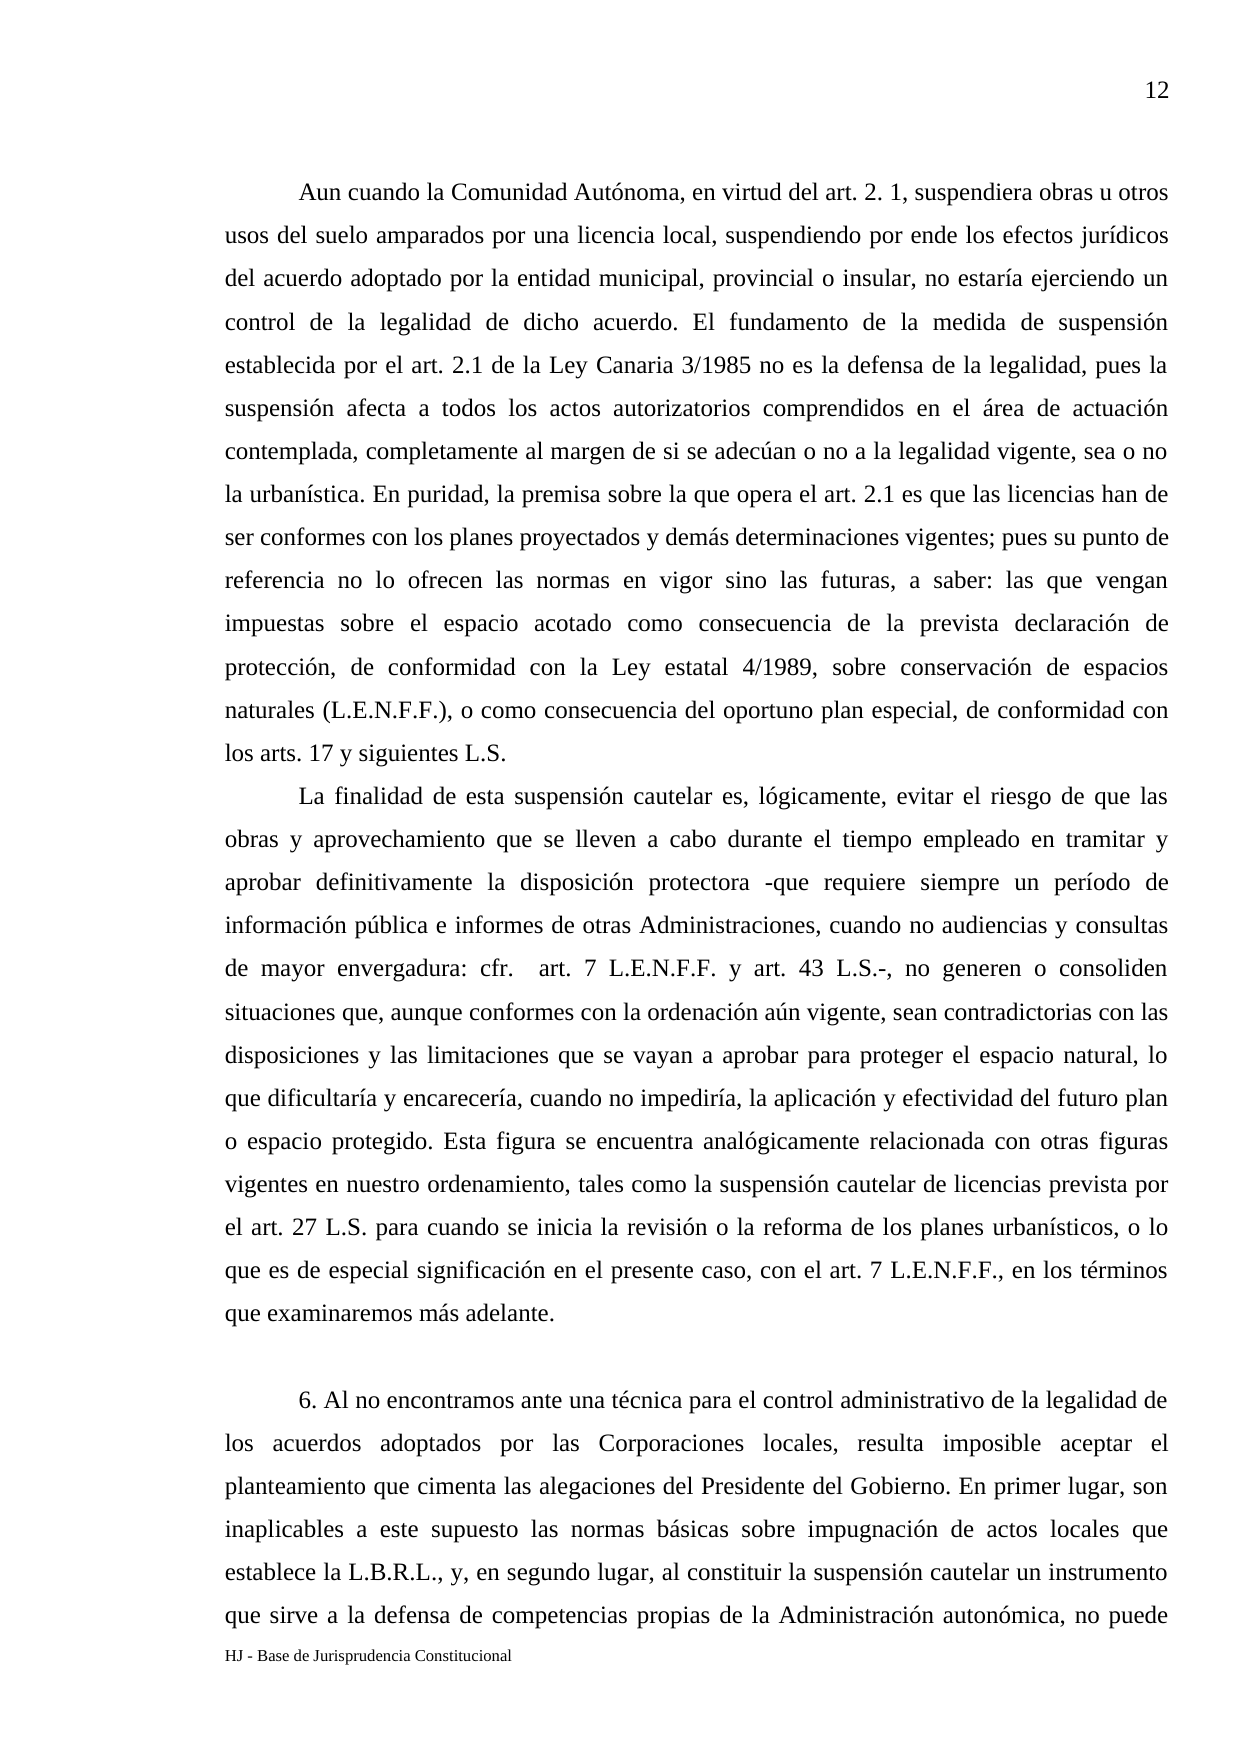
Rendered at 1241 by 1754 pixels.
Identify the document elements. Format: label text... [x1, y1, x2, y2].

text La finalidad de esta suspensión cautelar es, lógicamente, evitar el riesgo de que las obras y aprovechamiento que se lleven a cabo durante el tiempo empleado en tramitar y aprobar definitivamente la disposición protectora -que requiere siempre un período de información pública e informes de otras Administraciones, cuando no audiencias y consultas de mayor envergadura: cfr. art. 7 L.E.N.F.F. y art. 43 L.S.-, no generen o consoliden situaciones que, aunque conformes con la ordenación aún vigente, sean contradictorias con las disposiciones y las limitaciones que se vayan a aprobar para proteger el espacio natural, lo que dificultaría y encarecería, cuando no impediría, la aplicación y efectividad del futuro plan o espacio protegido. Esta figura se encuentra analógicamente relacionada con otras figuras vigentes en nuestro ordenamiento, tales como la suspensión cautelar de licencias prevista por el art. 27 L.S. para cuando se inicia la revisión o la reforma de los planes urbanísticos, o lo que es de especial significación en el presente caso, con el art. 7 L.E.N.F.F., en los términos que examinaremos más adelante. [224, 781, 1169, 1327]
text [224, 1385, 1169, 1629]
text Aun cuando la Comunidad Autónoma, en virtud del art. 2. 1, suspendiera obras u otros usos del suelo amparados por una licencia local, suspendiendo por ende los efectos jurídicos del acuerdo adoptado por la entidad municipal, provincial o insular, no estaría ejerciendo un control de la legalidad de dicho acuerdo. El fundamento de la medida de suspensión establecida por el art. 2.1 de la Ley Canaria 3/1985 no es la defensa de la legalidad, pues la suspensión afecta a todos los actos autorizatorios comprendidos en el área de actuación contemplada, completamente al margen de si se adecúan o no a la legalidad vigente, sea o no la urbanística. En puridad, la premisa sobre la que opera el art. 2.1 es que las licencias han de ser conformes con los planes proyectados y demás determinaciones vigentes; pues su punto de referencia no lo ofrecen las normas en vigor sino las futuras, a saber: las que vengan impuestas sobre el espacio acotado como consecuencia de la prevista declaración de protección, de conformidad con la Ley estatal 4/1989, sobre conservación de espacios naturales (L.E.N.F.F.), o como consecuencia del oportuno plan especial, de conformidad con los arts. 17 y siguientes L.S. [224, 177, 1169, 767]
